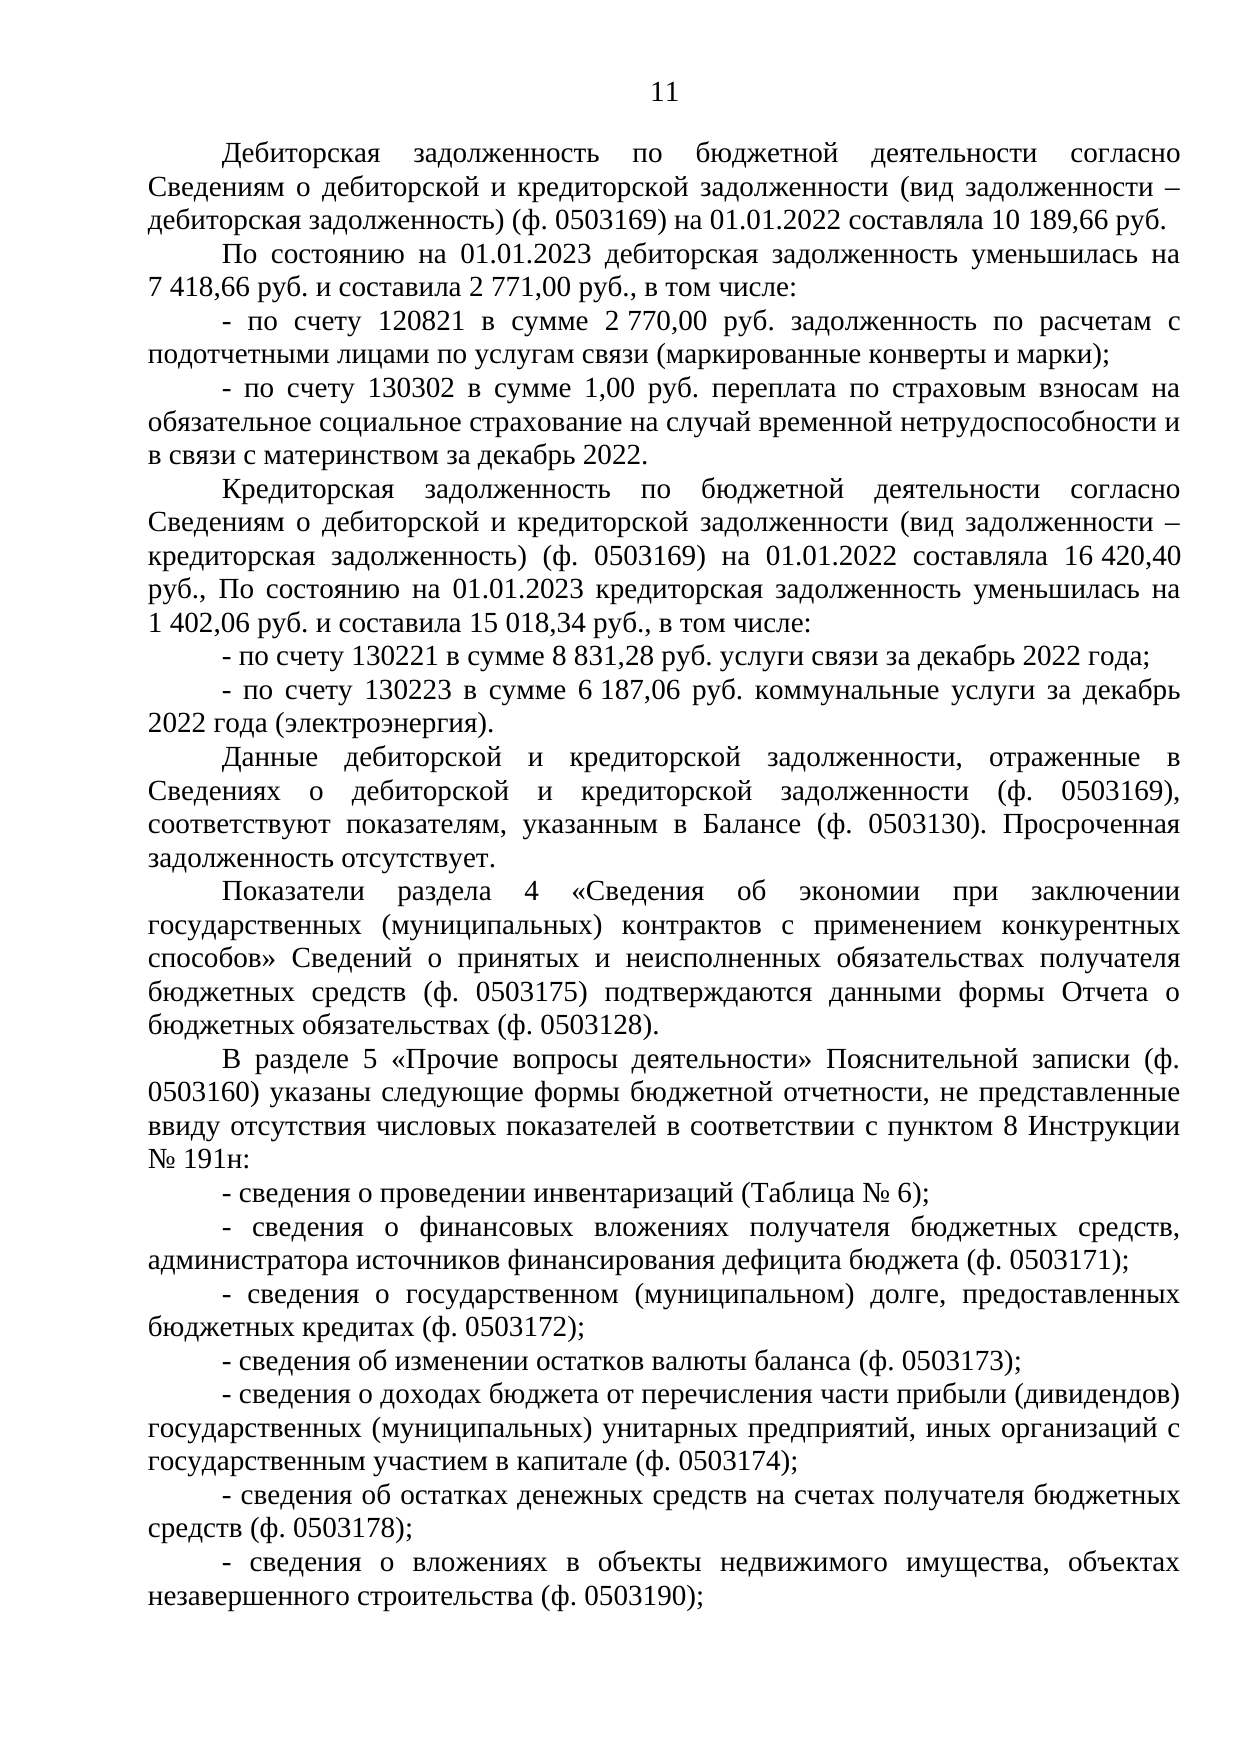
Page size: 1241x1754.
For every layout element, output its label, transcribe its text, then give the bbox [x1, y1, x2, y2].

text Дебиторская задолженность по бюджетной деятельности согласно Сведениям о дебиторской и кредиторской задолженности (вид задолженности – дебиторская задолженность) (ф. 0503169) на 01.01.2022 составляла 10 189,66 руб. [148, 135, 1181, 236]
text - по счету 130302 в сумме 1,00 руб. переплата по страховым взносам на обязательное социальное страхование на случай временной нетрудоспособности и в связи с материнством за декабрь 2022. [148, 370, 1181, 471]
text - сведения о вложениях в объекты недвижимого имущества, объектах незавершенного строительства (ф. 0503190); [148, 1544, 1181, 1611]
text - сведения об остатках денежных средств на счетах получателя бюджетных средств (ф. 0503178); [148, 1477, 1181, 1544]
text Данные дебиторской и кредиторской задолженности, отраженные в Сведениях о дебиторской и кредиторской задолженности (ф. 0503169), соответствуют показателям, указанным в Балансе (ф. 0503130). Просроченная задолженность отсутствует. [148, 739, 1181, 873]
text - сведения о государственном (муниципальном) долге, предоставленных бюджетных кредитах (ф. 0503172); [148, 1276, 1181, 1343]
text - по счету 130221 в сумме 8 831,28 руб. услуги связи за декабрь 2022 года; [148, 638, 1181, 672]
text Показатели раздела 4 «Сведения об экономии при заключении государственных (муниципальных) контрактов с применением конкурентных способов» Сведений о принятых и неисполненных обязательствах получателя бюджетных средств (ф. 0503175) подтверждаются данными формы Отчета о бюджетных обязательствах (ф. 0503128). [148, 873, 1181, 1041]
text - сведения об изменении остатков валюты баланса (ф. 0503173); [148, 1343, 1181, 1376]
text - сведения о финансовых вложениях получателя бюджетных средств, администратора источников финансирования дефицита бюджета (ф. 0503171); [148, 1209, 1181, 1276]
text По состоянию на 01.01.2023 дебиторская задолженность уменьшилась на 7 418,66 руб. и составила 2 771,00 руб., в том числе: [148, 236, 1181, 303]
text Кредиторская задолженность по бюджетной деятельности согласно Сведениям о дебиторской и кредиторской задолженности (вид задолженности – кредиторская задолженность) (ф. 0503169) на 01.01.2022 составляла 16 420,40 руб., По состоянию на 01.01.2023 кредиторская задолженность уменьшилась на 1 402,06 руб. и составила 15 018,34 руб., в том числе: [148, 471, 1181, 638]
text - по счету 120821 в сумме 2 770,00 руб. задолженность по расчетам с подотчетными лицами по услугам связи (маркированные конверты и марки); [148, 303, 1181, 370]
text - сведения о доходах бюджета от перечисления части прибыли (дивидендов) государственных (муниципальных) унитарных предприятий, иных организаций с государственным участием в капитале (ф. 0503174); [148, 1376, 1181, 1477]
text В разделе 5 «Прочие вопросы деятельности» Пояснительной записки (ф. 0503160) указаны следующие формы бюджетной отчетности, не представленные ввиду отсутствия числовых показателей в соответствии с пунктом 8 Инструкции № 191н: [148, 1041, 1181, 1175]
text - по счету 130223 в сумме 6 187,06 руб. коммунальные услуги за декабрь 2022 года (электроэнергия). [148, 672, 1181, 739]
text - сведения о проведении инвентаризаций (Таблица № 6); [148, 1175, 1181, 1209]
